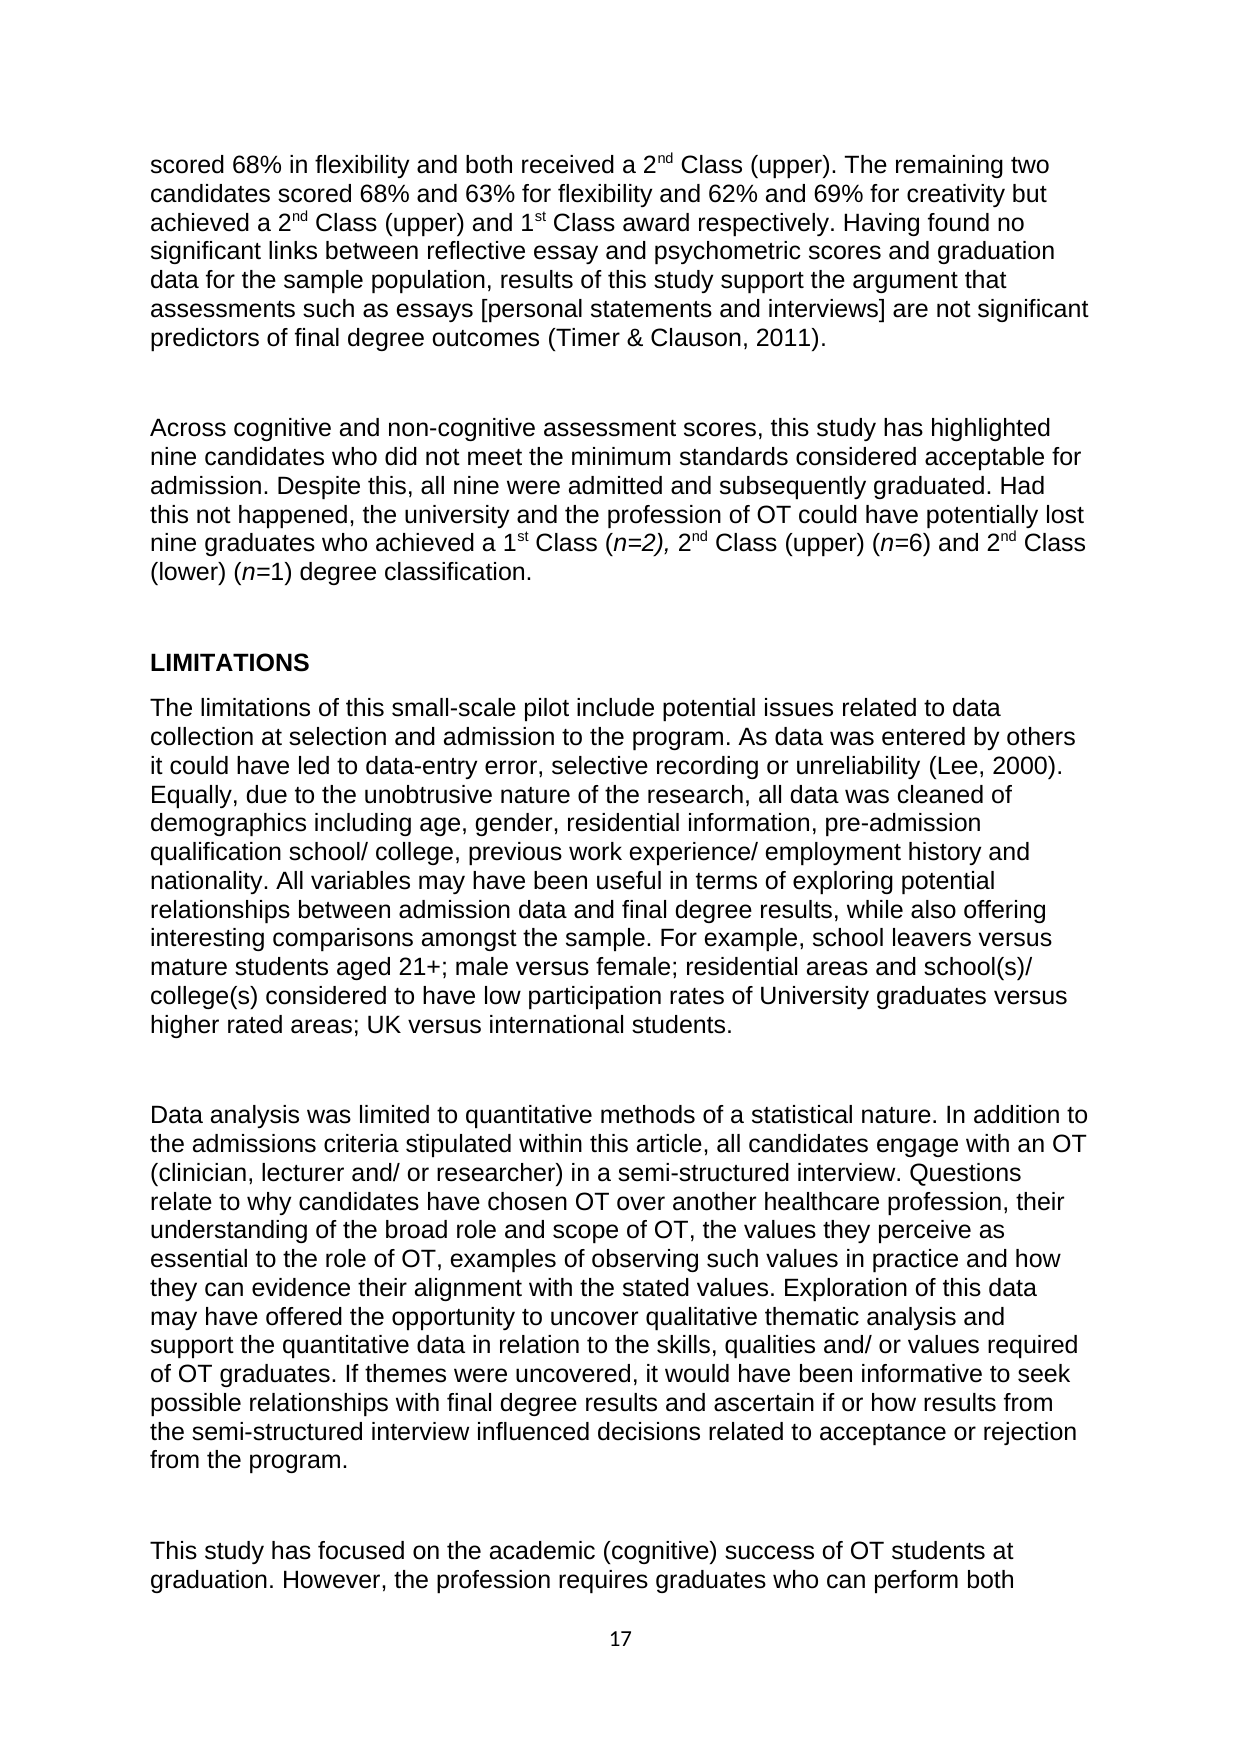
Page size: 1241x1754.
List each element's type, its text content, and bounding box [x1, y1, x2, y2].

text LIMITATIONS [150, 648, 1090, 677]
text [150, 150, 1090, 351]
text Data analysis was limited to quantitative methods of a statistical nature. In addition to the admissions criteria stipulated within this article, all candidates engage with an OT (clinician, lecturer and/ or researcher) in a semi-structured interview. Questions relate to why candidates have chosen OT over another healthcare profession, their understanding of the broad role and scope of OT, the values they perceive as essential to the role of OT, examples of observing such values in practice and how they can evidence their alignment with the stated values. Exploration of this data may have offered the opportunity to uncover qualitative thematic analysis and support the quantitative data in relation to the skills, qualities and/ or values required of OT graduates. If themes were uncovered, it would have been informative to seek possible relationships with final degree results and ascertain if or how results from the semi-structured interview influenced decisions related to acceptance or rejection from the program. [150, 1100, 1090, 1474]
text Across cognitive and non-cognitive assessment scores, this study has highlighted nine candidates who did not meet the minimum standards considered acceptable for admission. Despite this, all nine were admitted and subsequently graduated. Had this not happened, the university and the profession of OT could have potentially lost nine graduates who achieved a 1st Class (n=2), 2nd Class (upper) (n=6) and 2nd Class (lower) (n=1) degree classification. [150, 413, 1090, 586]
text The limitations of this small-scale pilot include potential issues related to data collection at selection and admission to the program. As data was entered by others it could have led to data-entry error, selective recording or unreliability (Lee, 2000). Equally, due to the unobtrusive nature of the research, all data was cleaned of demographics including age, gender, residential information, pre-admission qualification school/ college, previous work experience/ employment history and nationality. All variables may have been useful in terms of exploring potential relationships between admission data and final degree results, while also offering interesting comparisons amongst the sample. For example, school leavers versus mature students aged 21+; male versus female; residential areas and school(s)/ college(s) considered to have low participation rates of University graduates versus higher rated areas; UK versus international students. [150, 693, 1090, 1038]
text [150, 1536, 1090, 1594]
